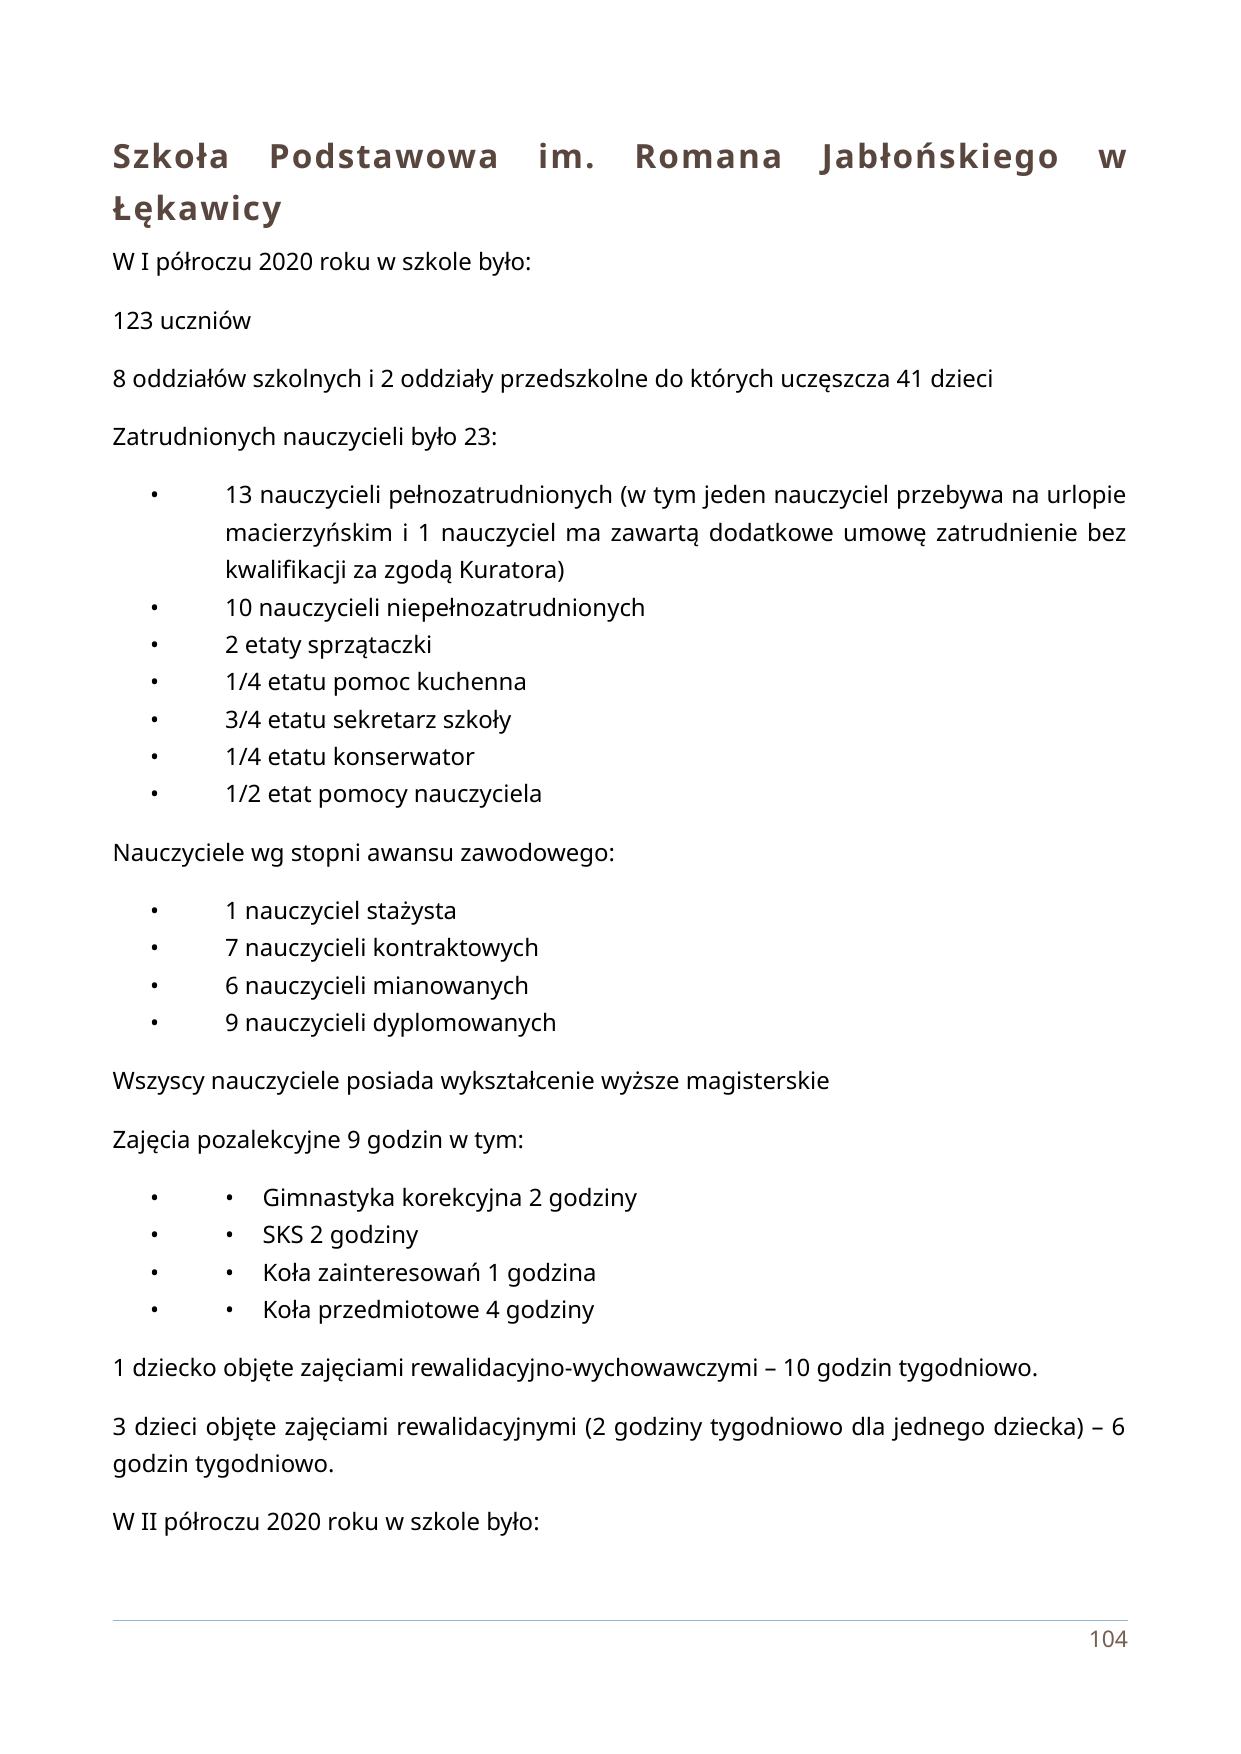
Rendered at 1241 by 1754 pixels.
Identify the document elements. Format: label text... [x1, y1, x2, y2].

list 3/4 etatu sekretarz szkoły [150, 702, 1128, 735]
list 7 nauczycieli kontraktowych [150, 931, 1128, 964]
text W II półroczu 2020 roku w szkole było: [112, 1505, 1128, 1537]
text W I półroczu 2020 roku w szkole było: [112, 245, 1128, 278]
list 1/4 etatu konserwator [150, 740, 1128, 772]
list 9 nauczycieli dyplomowanych [150, 1006, 1128, 1038]
list • Koła przedmiotowe 4 godziny [150, 1293, 1128, 1325]
list • Koła zainteresowań 1 godzina [150, 1255, 1128, 1288]
text 3 dzieci objęte zajęciami rewalidacyjnymi (2 godziny tygodniowo dla jednego dziecka) – 6 godzin tygodniowo. [112, 1409, 1128, 1479]
list 1/2 etat pomocy nauczyciela [150, 777, 1128, 810]
text 8 oddziałów szkolnych i 2 oddziały przedszkolne do których uczęszcza 41 dzieci [112, 362, 1128, 394]
text 1 dziecko objęte zajęciami rewalidacyjno-wychowawczymi – 10 godzin tygodniowo. [112, 1351, 1128, 1384]
text Nauczyciele wg stopni awansu zawodowego: [112, 836, 1128, 868]
text Zajęcia pozalekcyjne 9 godzin w tym: [112, 1122, 1128, 1155]
list • SKS 2 godziny [150, 1218, 1128, 1251]
text Wszyscy nauczyciele posiada wykształcenie wyższe magisterskie [112, 1064, 1128, 1097]
list 13 nauczycieli pełnozatrudnionych (w tym jeden nauczyciel przebywa na urlopie macierzyńskim i 1 nauczyciel ma zawartą dodatkowe umowę zatrudnienie bez kwalifikacji za zgodą Kuratora) [150, 478, 1128, 586]
list 6 nauczycieli mianowanych [150, 968, 1128, 1001]
list 2 etaty sprzątaczki [150, 628, 1128, 660]
list • Gimnastyka korekcyjna 2 godziny [150, 1181, 1128, 1213]
list 1/4 etatu pomoc kuchenna [150, 665, 1128, 698]
subtitle Szkoła Podstawowa im. Romana Jabłońskiego w Łękawicy [112, 132, 1128, 230]
list 10 nauczycieli niepełnozatrudnionych [150, 590, 1128, 623]
text 123 uczniów [112, 303, 1128, 336]
list 1 nauczyciel stażysta [150, 894, 1128, 926]
text Zatrudnionych nauczycieli było 23: [112, 420, 1128, 452]
